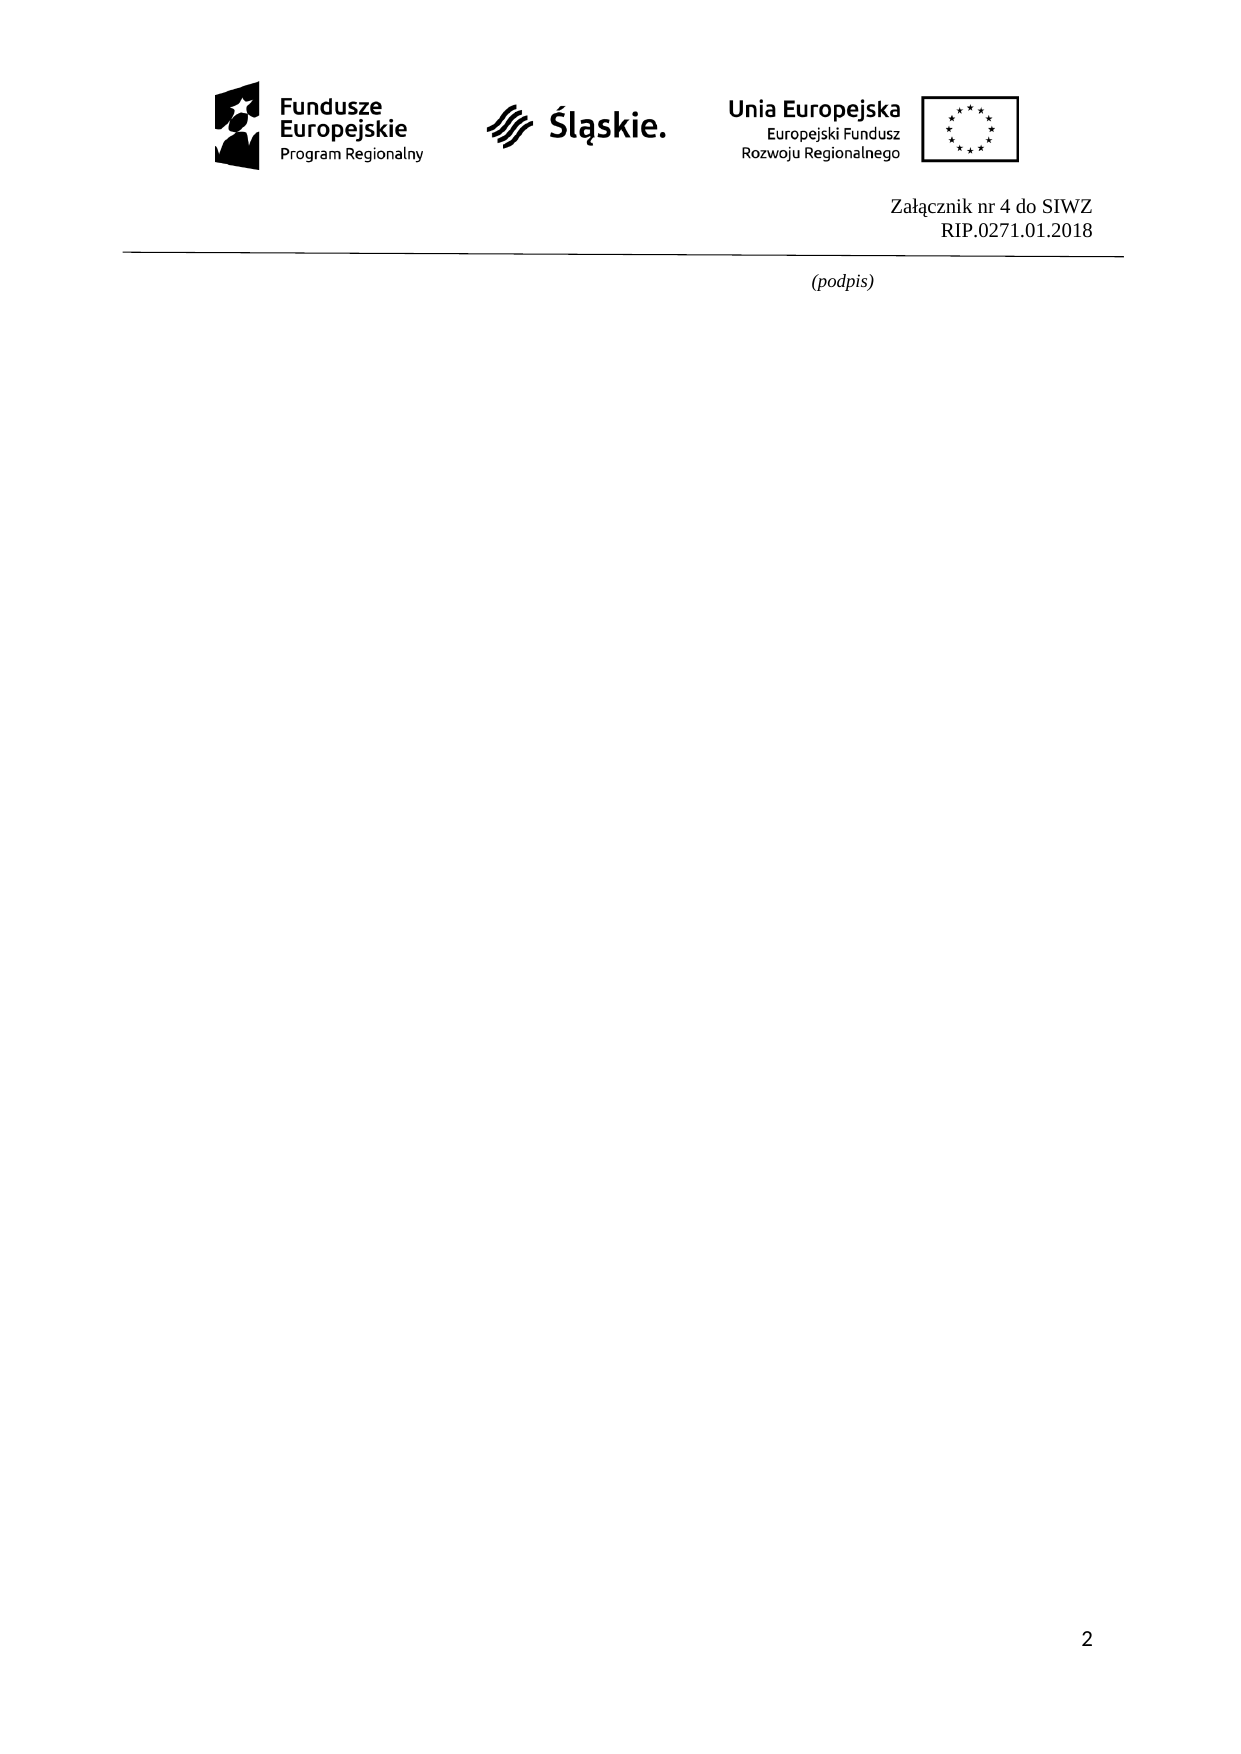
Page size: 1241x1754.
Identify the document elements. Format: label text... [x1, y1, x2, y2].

text (podpis) [738, 270, 1093, 292]
picture [215, 81, 1019, 170]
